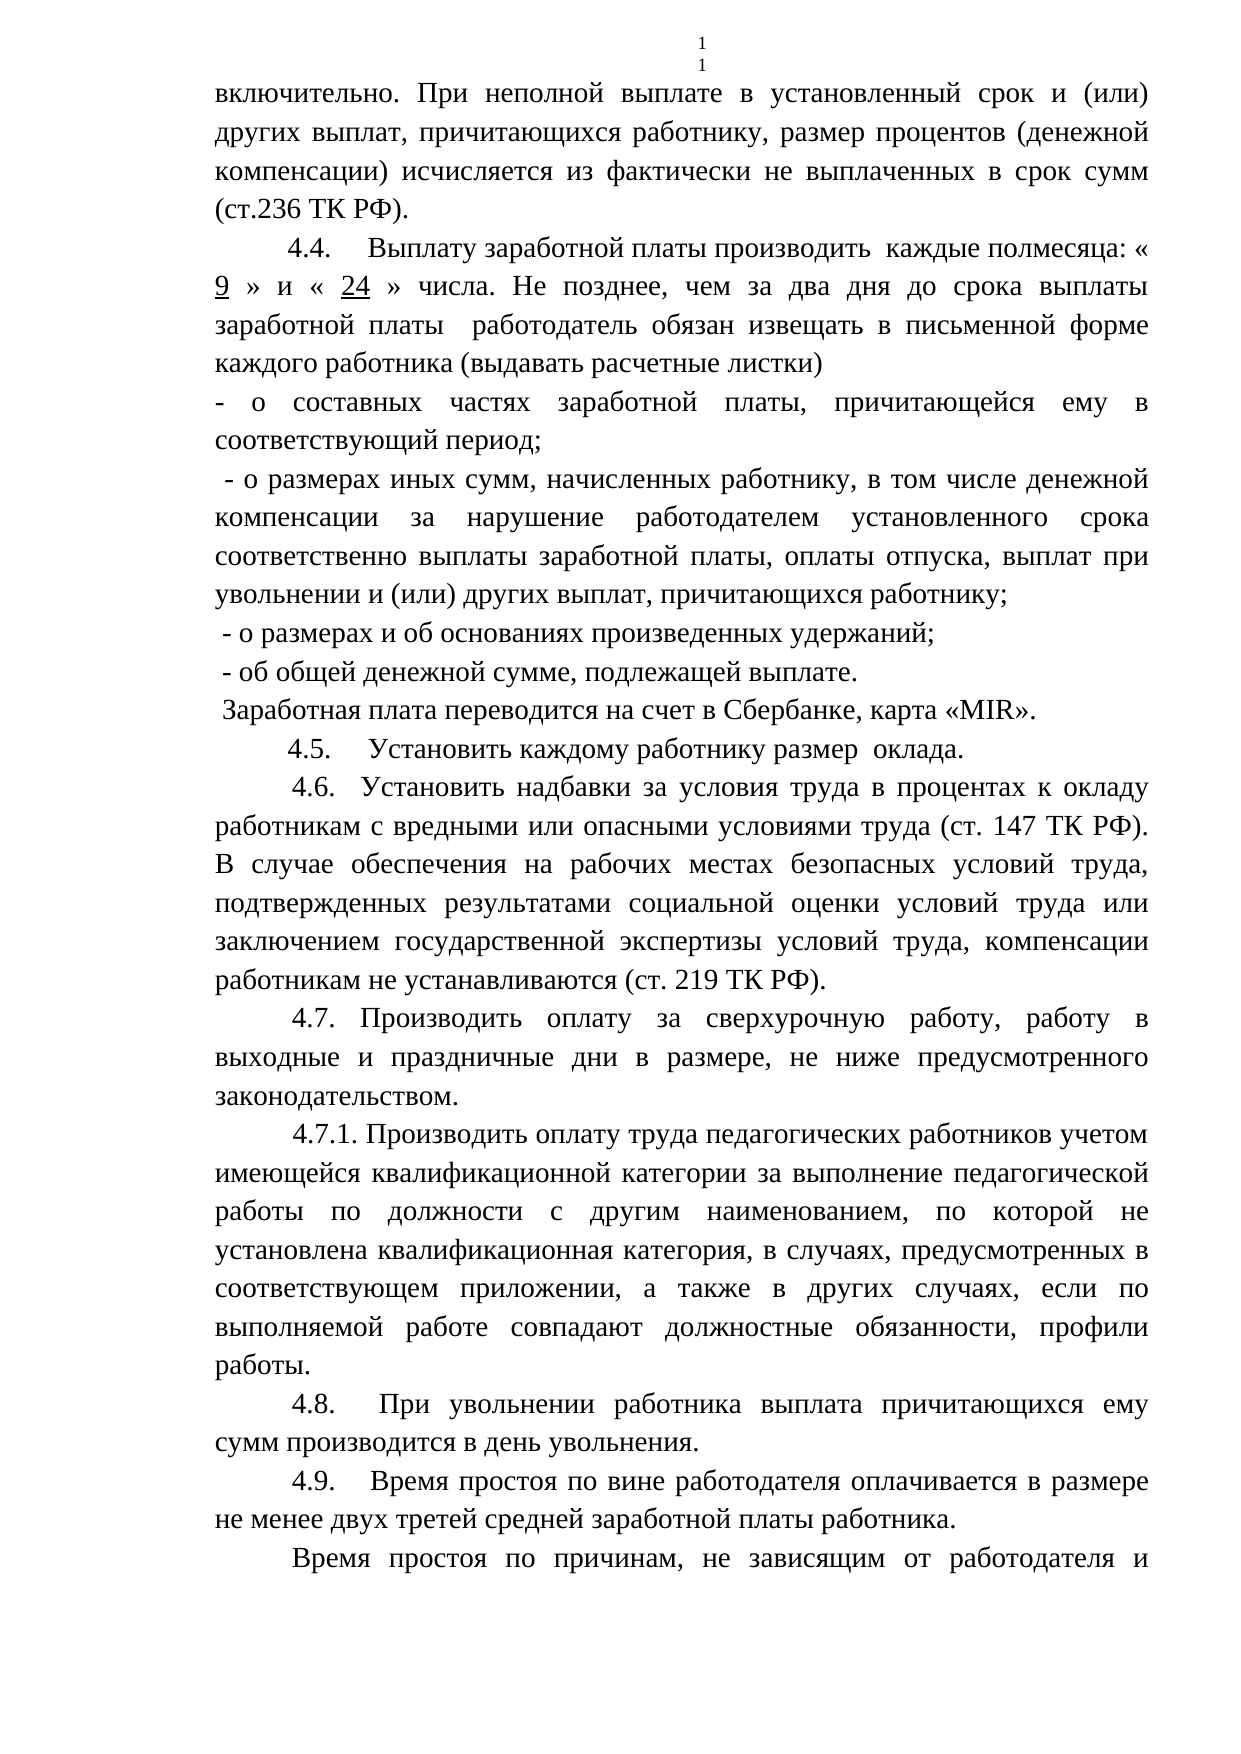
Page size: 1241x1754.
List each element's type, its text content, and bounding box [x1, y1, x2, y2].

list Время простоя по вине работодателя оплачивается в размере не менее двух третей средней заработной платы работника. [214, 1463, 1150, 1535]
text - о составных частях заработной платы, причитающейся ему в соответствующий период; [214, 384, 1150, 456]
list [214, 76, 1150, 225]
text 4.7.1. Производить оплату труда педагогических работников учетом имеющейся квалификационной категории за выполнение педагогической работы по должности с другим наименованием, по которой не установлена квалификационная категория, в случаях, предусмотренных в соответствующем приложении, а также в других случаях, если по выполняемой работе совпадают должностные обязанности, профили работы. [214, 1116, 1150, 1381]
text - об общей денежной сумме, подлежащей выплате. [214, 654, 1150, 687]
text Заработная плата переводится на счет в Сбербанке, карта «МIR». [214, 692, 1150, 726]
list При увольнении работника выплата причитающихся ему сумм производится в день увольнения. [214, 1386, 1150, 1458]
list Установить надбавки за условия труда в процентах к окладу работникам с вредными или опасными условиями труда (ст. 147 ТК РФ). В случае обеспечения на рабочих местах безопасных условий труда, подтвержденных результатами социальной оценки условий труда или заключением государственной экспертизы условий труда, компенсации работникам не устанавливаются (ст. 219 ТК РФ). [214, 769, 1150, 996]
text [214, 1540, 1150, 1574]
text - о размерах и об основаниях произведенных удержаний; [214, 615, 1150, 649]
text - о размерах иных сумм, начисленных работнику, в том числе денежной компенсации за нарушение работодателем установленного срока соответственно выплаты заработной платы, оплаты отпуска, выплат при увольнении и (или) других выплат, причитающихся работнику; [214, 461, 1150, 610]
list Производить оплату за сверхурочную работу, работу в выходные и праздничные дни в размере, не ниже предусмотренного законодательством. [214, 1001, 1150, 1111]
list Выплату заработной платы производить каждые полмесяца: « 9 » и « 24 » числа. Не позднее, чем за два дня до срока выплаты заработной платы работодатель обязан извещать в письменной форме каждого работника (выдавать расчетные листки) [214, 230, 1150, 379]
list Установить каждому работнику размер оклада. [214, 731, 1152, 764]
